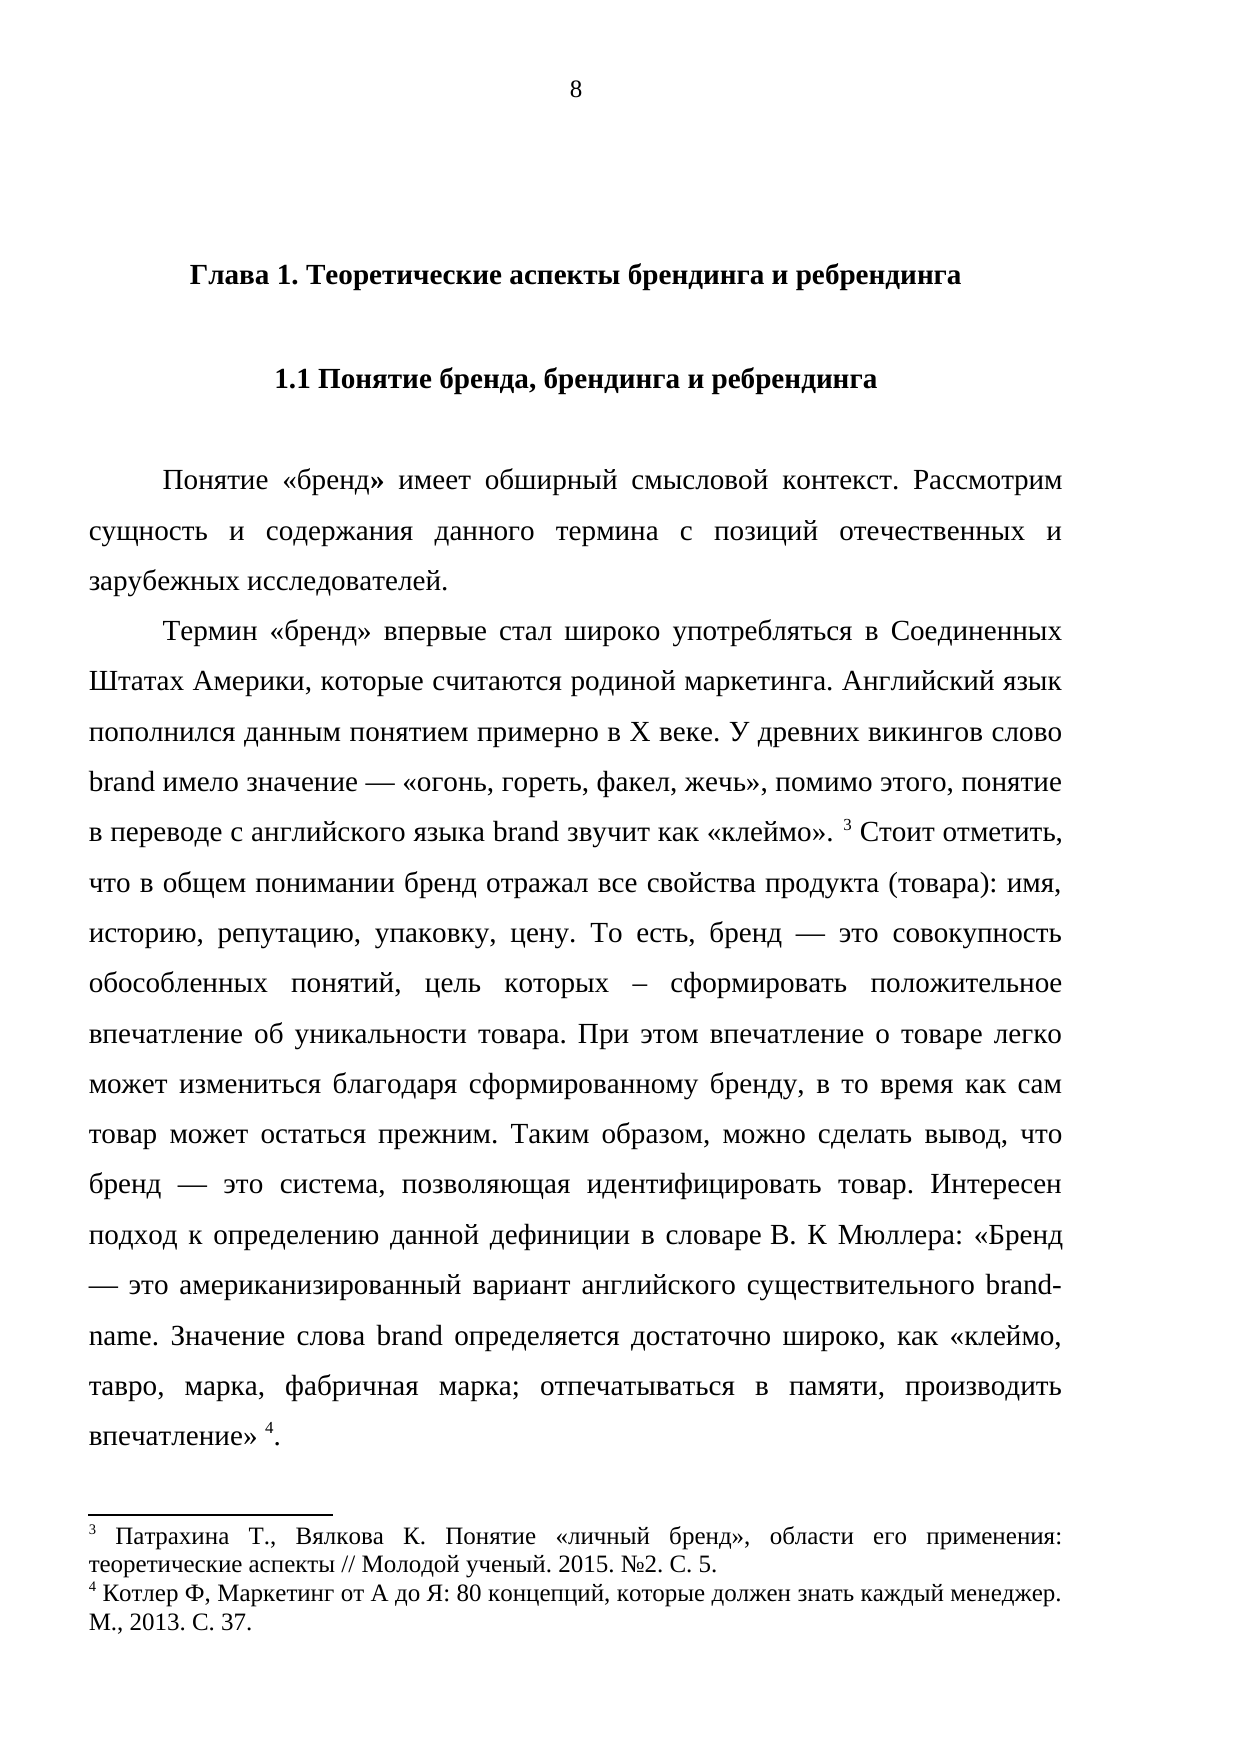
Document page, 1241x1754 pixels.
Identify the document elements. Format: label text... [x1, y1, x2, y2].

subtitle Глава 1. Теоретические аспекты брендинга и ребрендинга [88, 257, 1063, 290]
subtitle Понятие бренда, брендинга и ребрендинга [88, 362, 1063, 395]
text Понятие «бренд» имеет обширный смысловой контекст. Рассмотрим сущность и содержания данного термина с позиций отечественных и зарубежных исследователей. [88, 462, 1063, 596]
text Термин «бренд» впервые стал широко употребляться в Соединенных Штатах Америки, которые считаются родиной маркетинга. Английский язык пополнился данным понятием примерно в X веке. У древних викингов слово brand имело значение — «огонь, гореть, факел, жечь», помимо этого, понятие в переводе с английского языка brand звучит как «клеймо». Стоит отметить, что в общем понимании бренд отражал все свойства продукта (товара): имя, историю, репутацию, упаковку, цену. То есть, бренд — это совокупность обособленных понятий, цель которых – сформировать положительное впечатление об уникальности товара. При этом впечатление о товаре легко может измениться благодаря сформированному бренду, в то время как сам товар может остаться прежним. Таким образом, можно сделать вывод, что бренд — это система, позволяющая идентифицировать товар. Интересен подход к определению данной дефиниции в словаре В. К Мюллера: «Бренд — это американизированный вариант английского существительного brand-name. Значение слова brand определяется достаточно широко, как «клеймо, тавро, марка, фабричная марка; отпечатываться в памяти, производить впечатление» . [88, 613, 1063, 1452]
